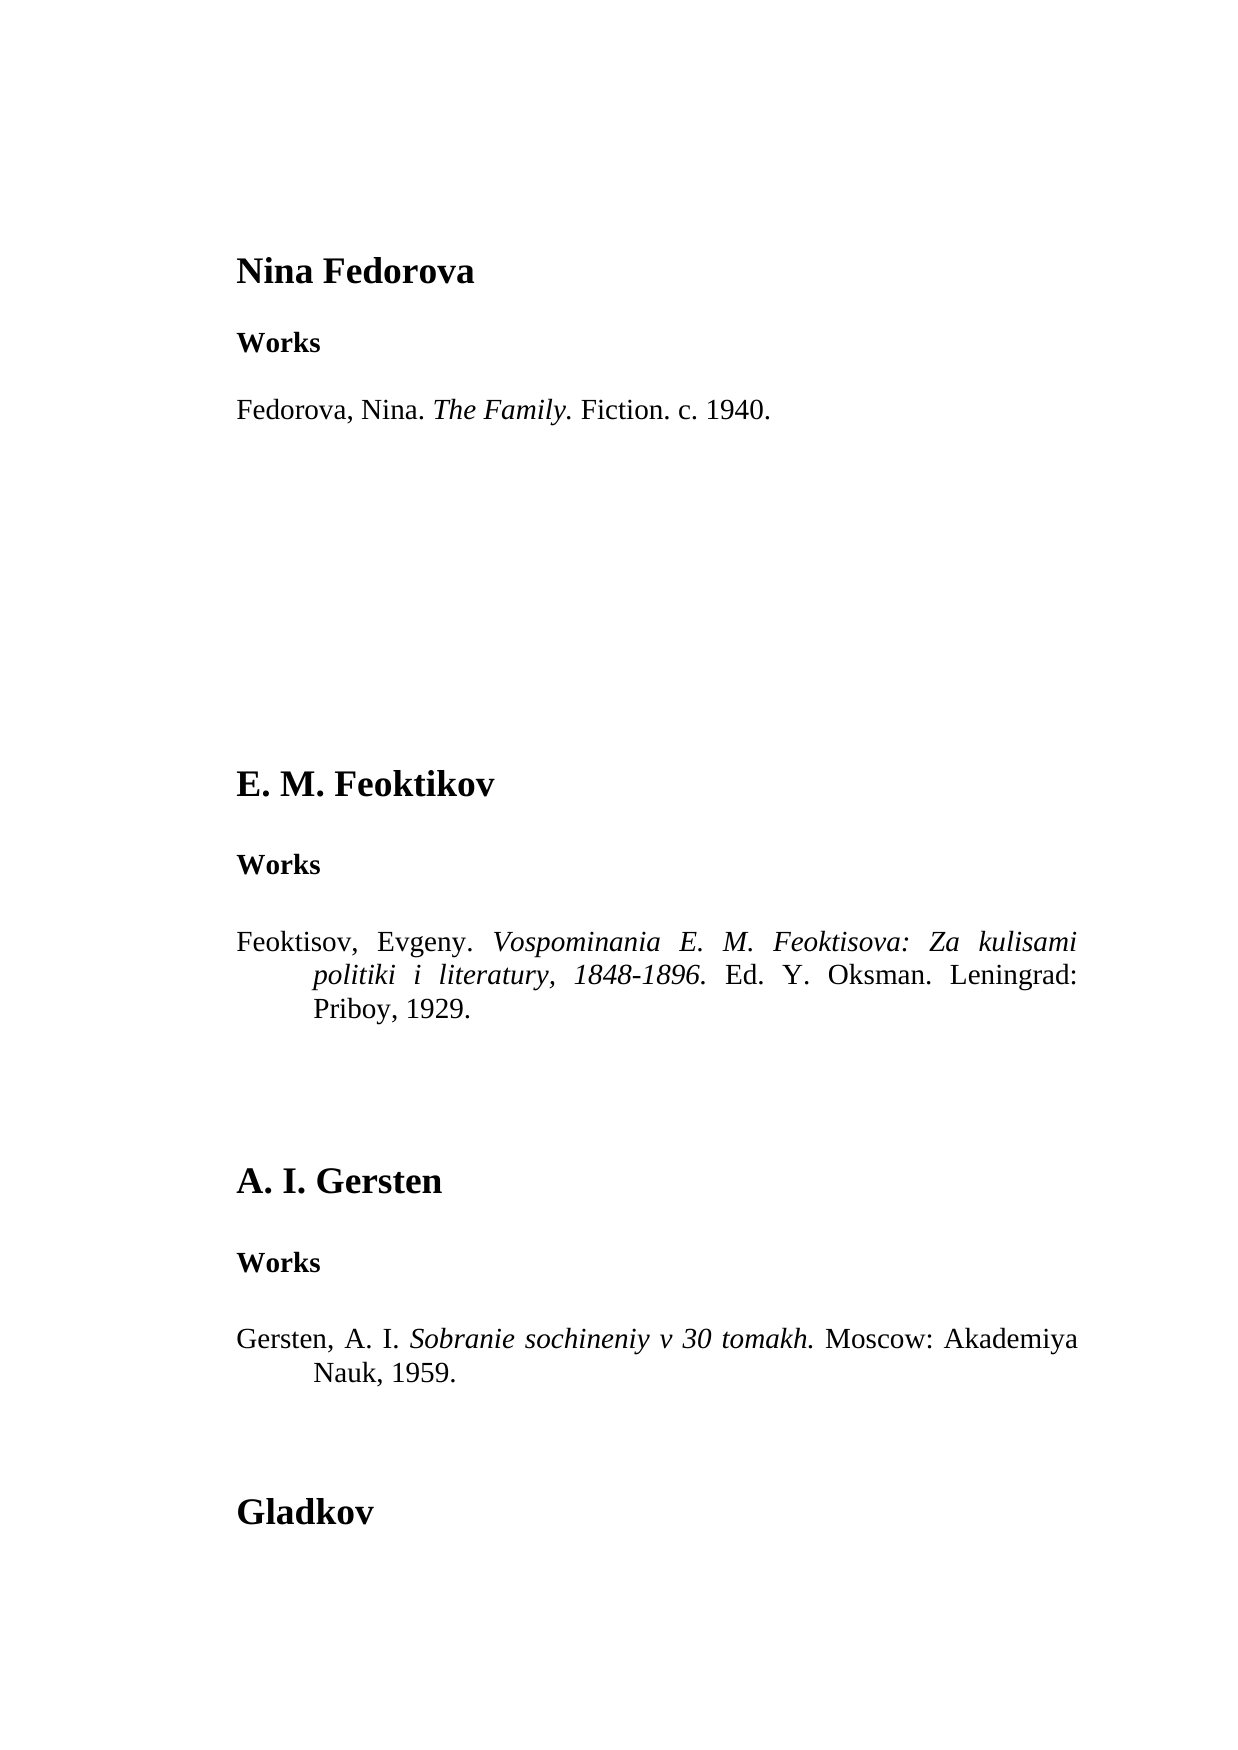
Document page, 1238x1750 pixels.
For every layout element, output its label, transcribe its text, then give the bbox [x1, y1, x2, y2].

text Works [236, 325, 1077, 358]
text Works [236, 1245, 1078, 1278]
text E. M. Feoktikov [236, 761, 1078, 804]
text Works [236, 847, 1078, 881]
text Gersten, A. I. Sobranie sochineniy v 30 tomakh. Moscow: Akademiya Nauk, 1959. [236, 1322, 1078, 1389]
text Fedorova, Nina. The Family. Fiction. c. 1940. [236, 392, 1078, 426]
text Gladkov [236, 1489, 1078, 1532]
text A. I. Gersten [236, 1159, 1078, 1202]
text Nina Fedorova [236, 248, 1077, 291]
text Feoktisov, Evgeny. Vospominania E. M. Feoktisova: Za kulisami politiki i literatury, 1848-1896. Ed. Y. Oksman. Leningrad: Priboy, 1929. [236, 924, 1078, 1024]
